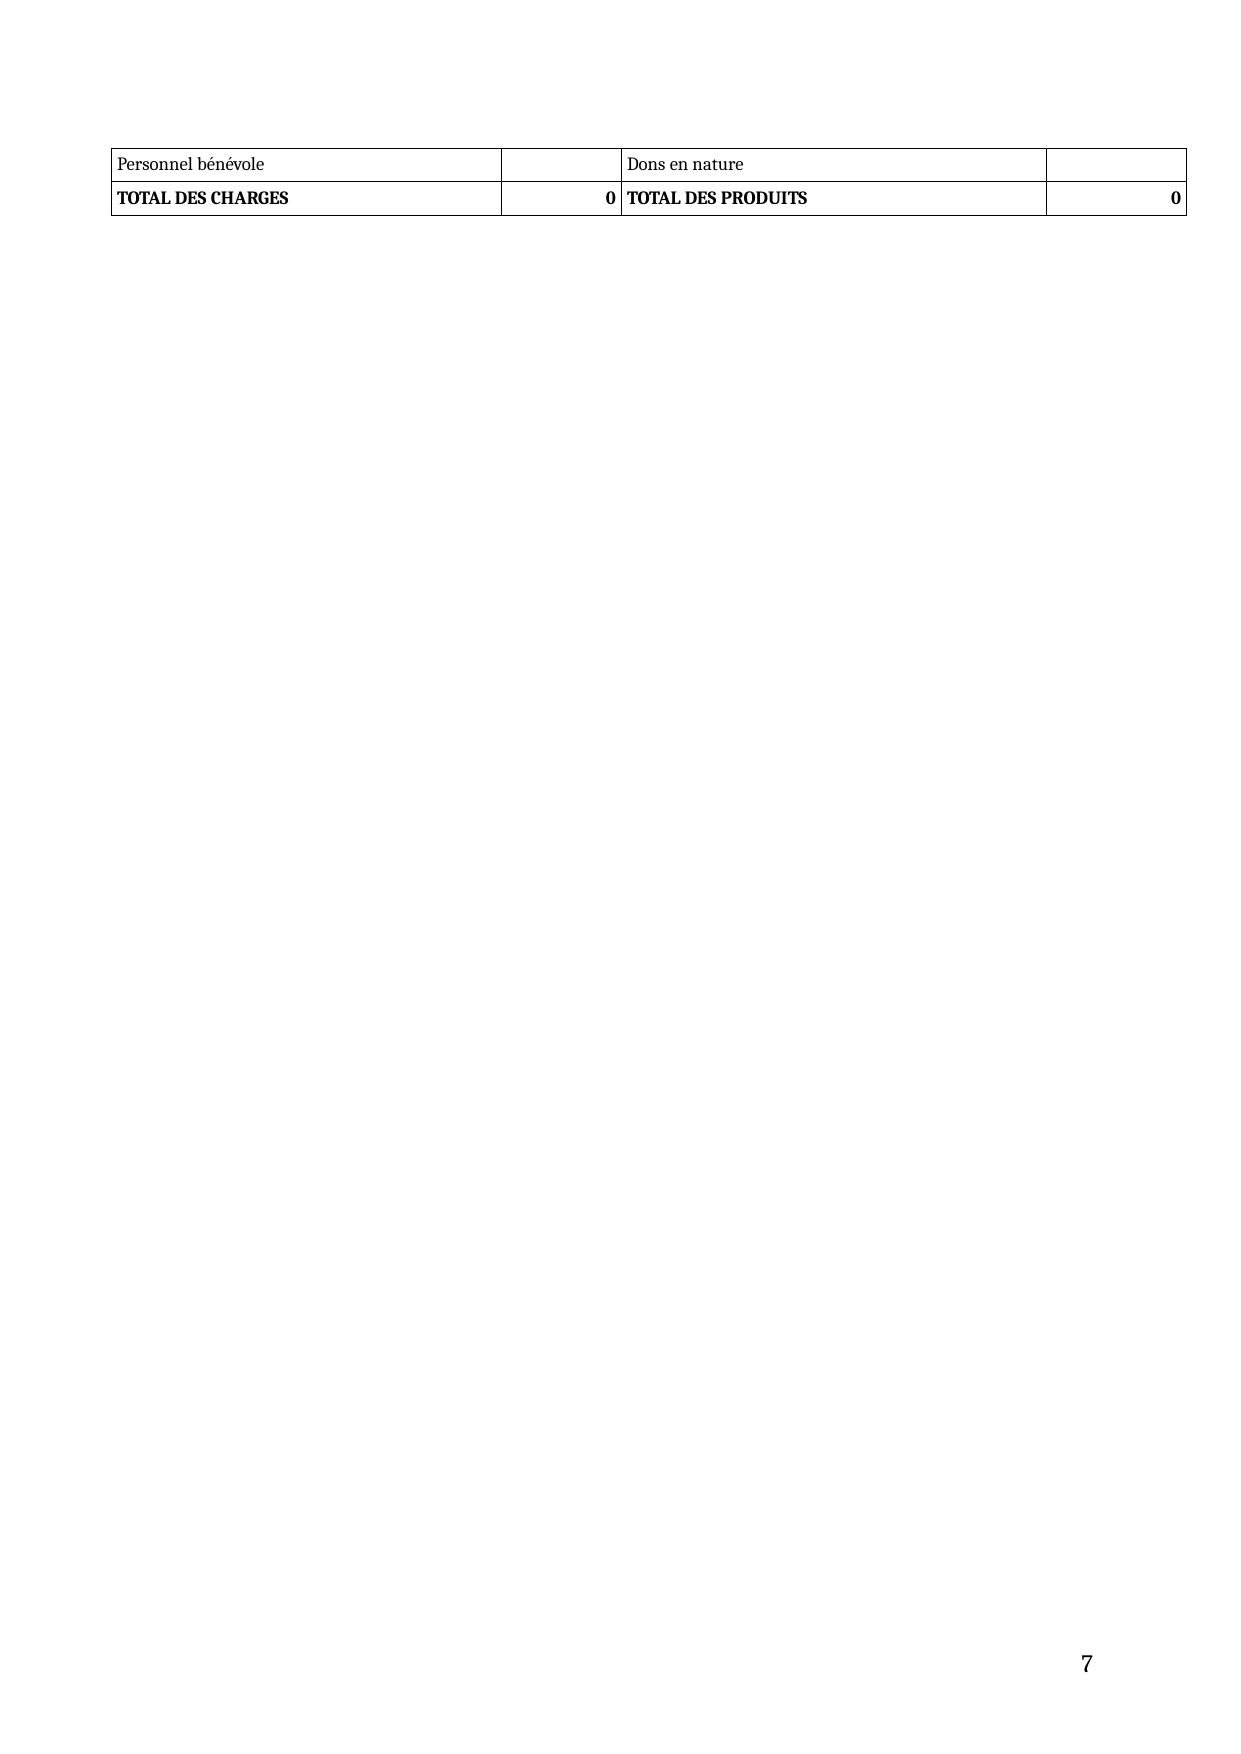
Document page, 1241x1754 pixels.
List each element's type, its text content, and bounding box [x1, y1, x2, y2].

table_cell TOTAL DES CHARGES [112, 182, 501, 215]
table_cell 0 [502, 182, 621, 215]
table_cell [502, 149, 621, 181]
table_cell 0 [1047, 182, 1186, 215]
table_cell [1047, 149, 1186, 181]
table_cell TOTAL DES PRODUITS [622, 182, 1046, 215]
table_cell Dons en nature [622, 149, 1046, 181]
table_cell Personnel bénévole [112, 149, 501, 181]
